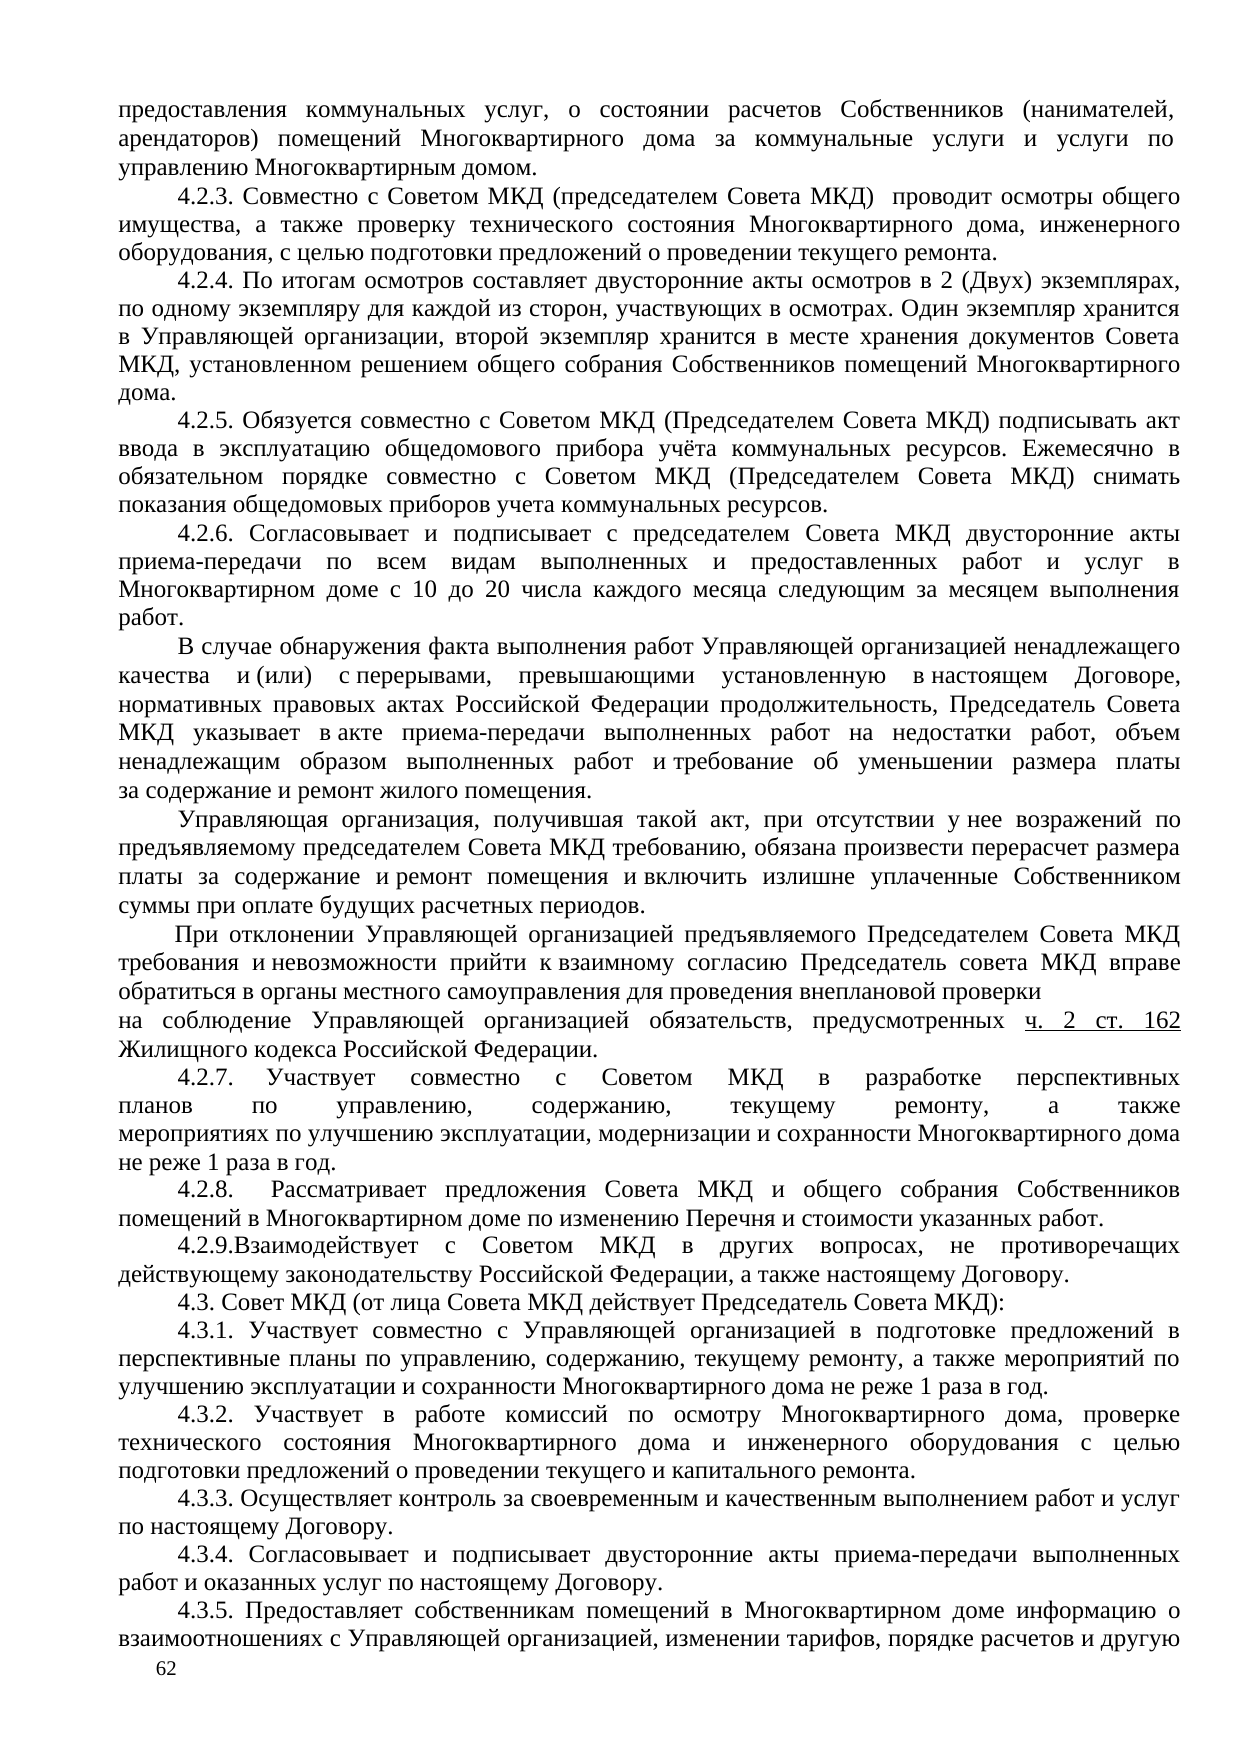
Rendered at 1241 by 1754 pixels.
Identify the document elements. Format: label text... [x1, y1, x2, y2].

text 4.2.3. Совместно с Советом МКД (председателем Совета МКД) проводит осмотры общего имущества, а также проверку технического состояния Многоквартирного дома, инженерного оборудования, с целью подготовки предложений о проведении текущего ремонта. [118, 182, 1181, 266]
text 4.2.7. Участвует совместно с Советом МКД в разработке перспективных планов по управлению, содержанию, текущему ремонту, а также мероприятиях по улучшению эксплуатации, модернизации и сохранности Многоквартирного дома не реже 1 раза в год. [118, 1063, 1181, 1176]
text 4.2.9.Взаимодействует с Советом МКД в других вопросах, не противоречащих действующему законодательству Российской Федерации, а также настоящему Договору. [118, 1232, 1181, 1288]
text 4.3.3. Осуществляет контроль за своевременным и качественным выполнением работ и услуг по настоящему Договору. [118, 1484, 1181, 1540]
text Управляющая организация, получившая такой акт, при отсутствии у нее возражений по предъявляемому председателем Совета МКД требованию, обязана произвести перерасчет размера платы за содержание и ремонт помещения и включить излишне уплаченные Собственником суммы при оплате будущих расчетных периодов. [118, 804, 1181, 919]
text 4.3.4. Согласовывает и подписывает двусторонние акты приема-передачи выполненных работ и оказанных услуг по настоящему Договору. [118, 1540, 1181, 1596]
text 4.3.1. Участвует совместно с Управляющей организацией в подготовке предложений в перспективные планы по управлению, содержанию, текущему ремонту, а также мероприятий по улучшению эксплуатации и сохранности Многоквартирного дома не реже 1 раза в год. [118, 1316, 1181, 1400]
text 4.3.2. Участвует в работе комиссий по осмотру Многоквартирного дома, проверке технического состояния Многоквартирного дома и инженерного оборудования с целью подготовки предложений о проведении текущего и капитального ремонта. [118, 1400, 1181, 1484]
text При отклонении Управляющей организацией предъявляемого Председателем Совета МКД требования и невозможности прийти к взаимному согласию Председатель совета МКД вправе обратиться в органы местного самоуправления для проведения внеплановой проверки [118, 919, 1181, 1005]
text на соблюдение Управляющей организацией обязательств, предусмотренных ч. 2 ст. 162 Жилищного кодекса Российской Федерации. [118, 1005, 1181, 1062]
text 4.3. Совет МКД (от лица Совета МКД действует Председатель Совета МКД): [118, 1288, 1181, 1316]
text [118, 1596, 1181, 1652]
text 4.2.4. По итогам осмотров составляет двусторонние акты осмотров в 2 (Двух) экземплярах, по одному экземпляру для каждой из сторон, участвующих в осмотрах. Один экземпляр хранится в Управляющей организации, второй экземпляр хранится в месте хранения документов Совета МКД, установленном решением общего собрания Собственников помещений Многоквартирного дома. [118, 266, 1181, 406]
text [118, 94, 1175, 181]
text 4.2.6. Согласовывает и подписывает с председателем Совета МКД двусторонние акты приема-передачи по всем видам выполненных и предоставленных работ и услуг в Многоквартирном доме с 10 до 20 числа каждого месяца следующим за месяцем выполнения работ. [118, 519, 1181, 631]
text 4.2.5. Обязуется совместно с Советом МКД (Председателем Совета МКД) подписывать акт ввода в эксплуатацию общедомового прибора учёта коммунальных ресурсов. Ежемесячно в обязательном порядке совместно с Советом МКД (Председателем Совета МКД) снимать показания общедомовых приборов учета коммунальных ресурсов. [118, 406, 1181, 518]
text 4.2.8. Рассматривает предложения Совета МКД и общего собрания Собственников помещений в Многоквартирном доме по изменению Перечня и стоимости указанных работ. [118, 1176, 1181, 1232]
text В случае обнаружения факта выполнения работ Управляющей организацией ненадлежащего качества и (или) с перерывами, превышающими установленную в настоящем Договоре, нормативных правовых актах Российской Федерации продолжительность, Председатель Совета МКД указывает в акте приема-передачи выполненных работ на недостатки работ, объем ненадлежащим образом выполненных работ и требование об уменьшении размера платы за содержание и ремонт жилого помещения. [118, 631, 1181, 804]
